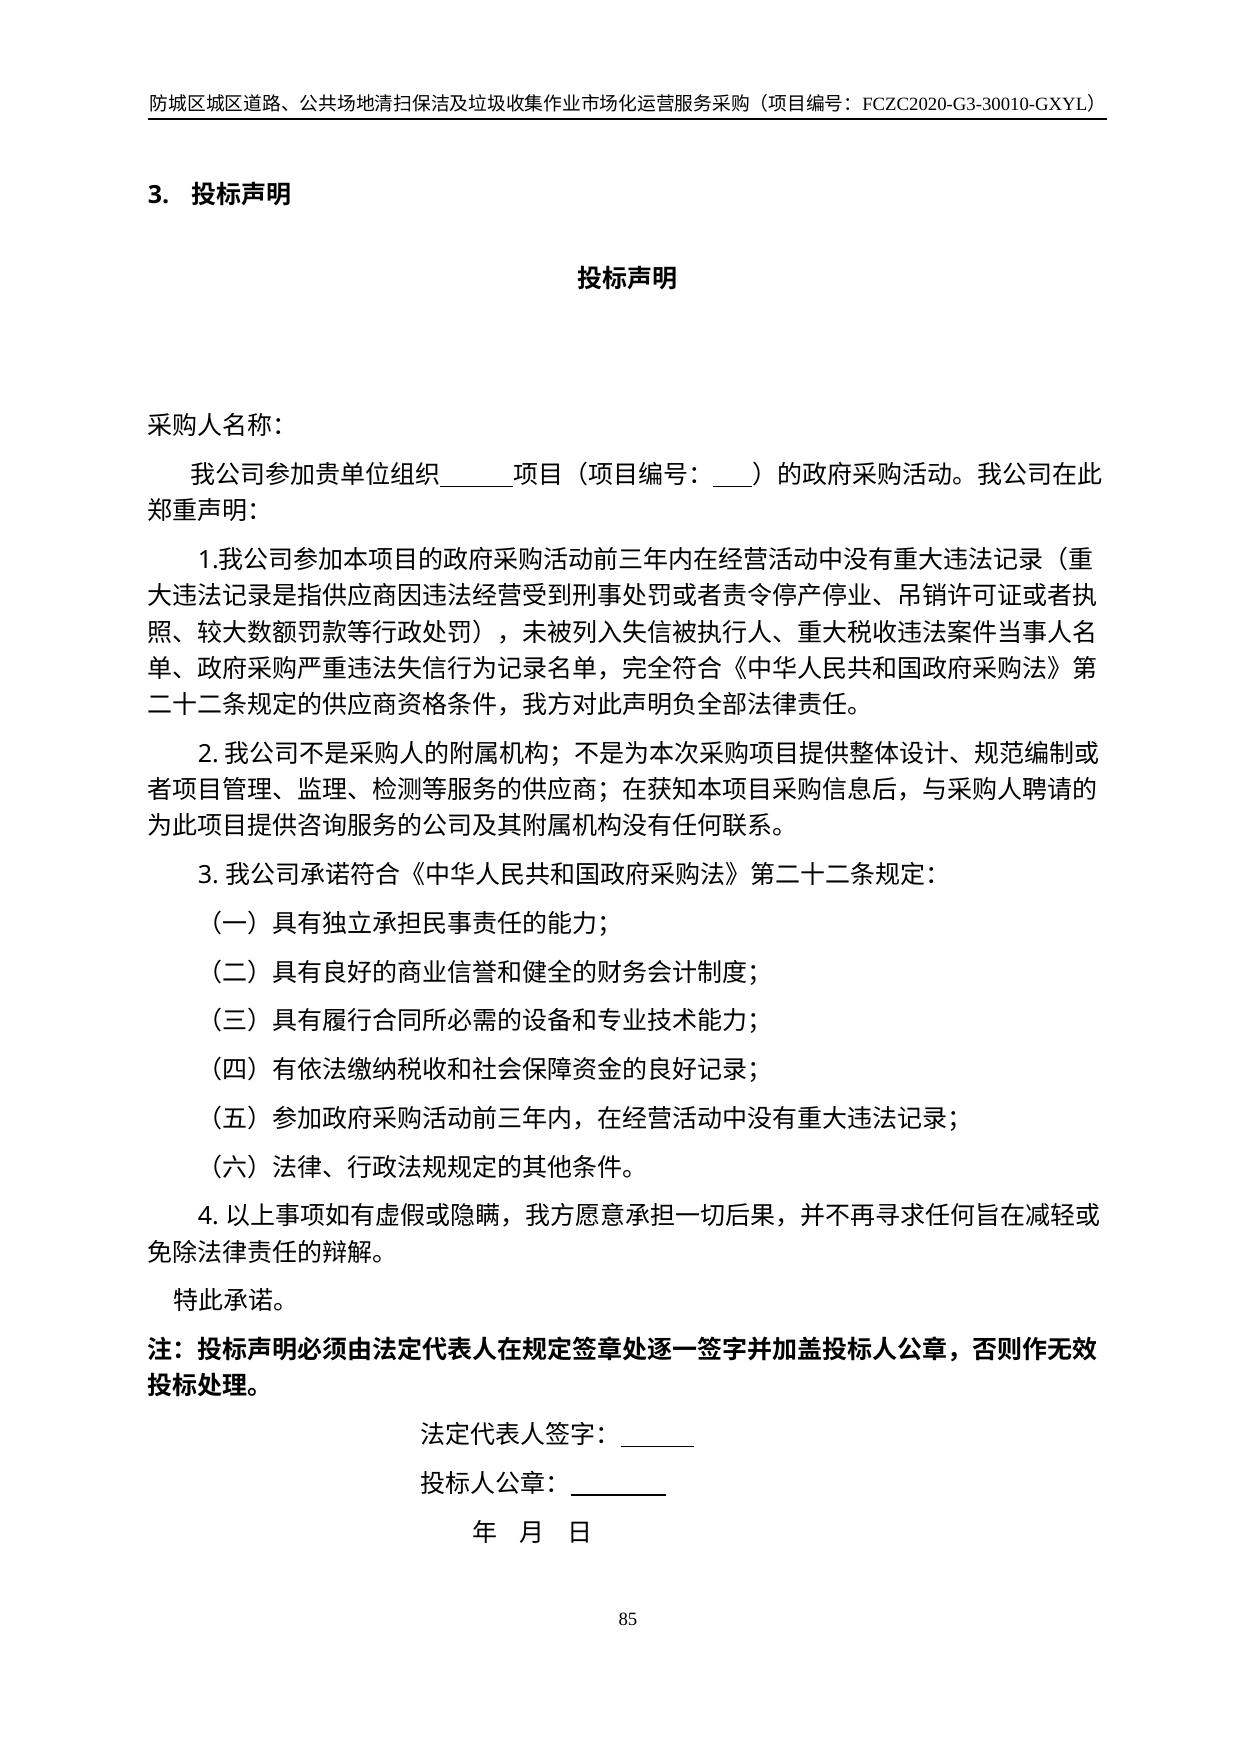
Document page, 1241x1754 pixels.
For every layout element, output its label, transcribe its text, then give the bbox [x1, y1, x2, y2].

list 投标声明 [148, 174, 1107, 211]
text （五）参加政府采购活动前三年内，在经营活动中没有重大违法记录； [148, 1098, 1107, 1134]
text 4. 以上事项如有虚假或隐瞒，我方愿意承担一切后果，并不再寻求任何旨在减轻或免除法律责任的辩解。 [148, 1196, 1107, 1268]
text （三）具有履行合同所必需的设备和专业技术能力； [148, 1001, 1107, 1037]
text 注：投标声明必须由法定代表人在规定签章处逐一签字并加盖投标人公章，否则作无效投标处理。 [148, 1329, 1107, 1402]
text 3. 我公司承诺符合《中华人民共和国政府采购法》第二十二条规定： [148, 854, 1107, 891]
text 投标人公章： [148, 1463, 1107, 1499]
text 2. 我公司不是采购人的附属机构；不是为本次采购项目提供整体设计、规范编制或者项目管理、监理、检测等服务的供应商；在获知本项目采购信息后，与采购人聘请的为此项目提供咨询服务的公司及其附属机构没有任何联系。 [148, 733, 1107, 842]
text （六）法律、行政法规规定的其他条件。 [148, 1147, 1107, 1183]
text 采购人名称： [148, 406, 1107, 442]
text （二）具有良好的商业信誉和健全的财务会计制度； [148, 952, 1107, 988]
text 投标声明 [148, 258, 1107, 294]
text （四）有依法缴纳税收和社会保障资金的良好记录； [148, 1049, 1107, 1086]
text 我公司参加贵单位组织 项目（项目编号： ）的政府采购活动。我公司在此郑重声明： [148, 454, 1107, 527]
text 法定代表人签字： [148, 1414, 1107, 1451]
text （一）具有独立承担民事责任的能力； [148, 903, 1107, 939]
text 1.我公司参加本项目的政府采购活动前三年内在经营活动中没有重大违法记录（重大违法记录是指供应商因违法经营受到刑事处罚或者责令停产停业、吊销许可证或者执照、较大数额罚款等行政处罚），未被列入失信被执行人、重大税收违法案件当事人名单、政府采购严重违法失信行为记录名单，完全符合《中华人民共和国政府采购法》第二十二条规定的供应商资格条件，我方对此声明负全部法律责任。 [148, 539, 1107, 721]
text 特此承诺。 [148, 1281, 1107, 1317]
text 年 月 日 [148, 1512, 1107, 1548]
